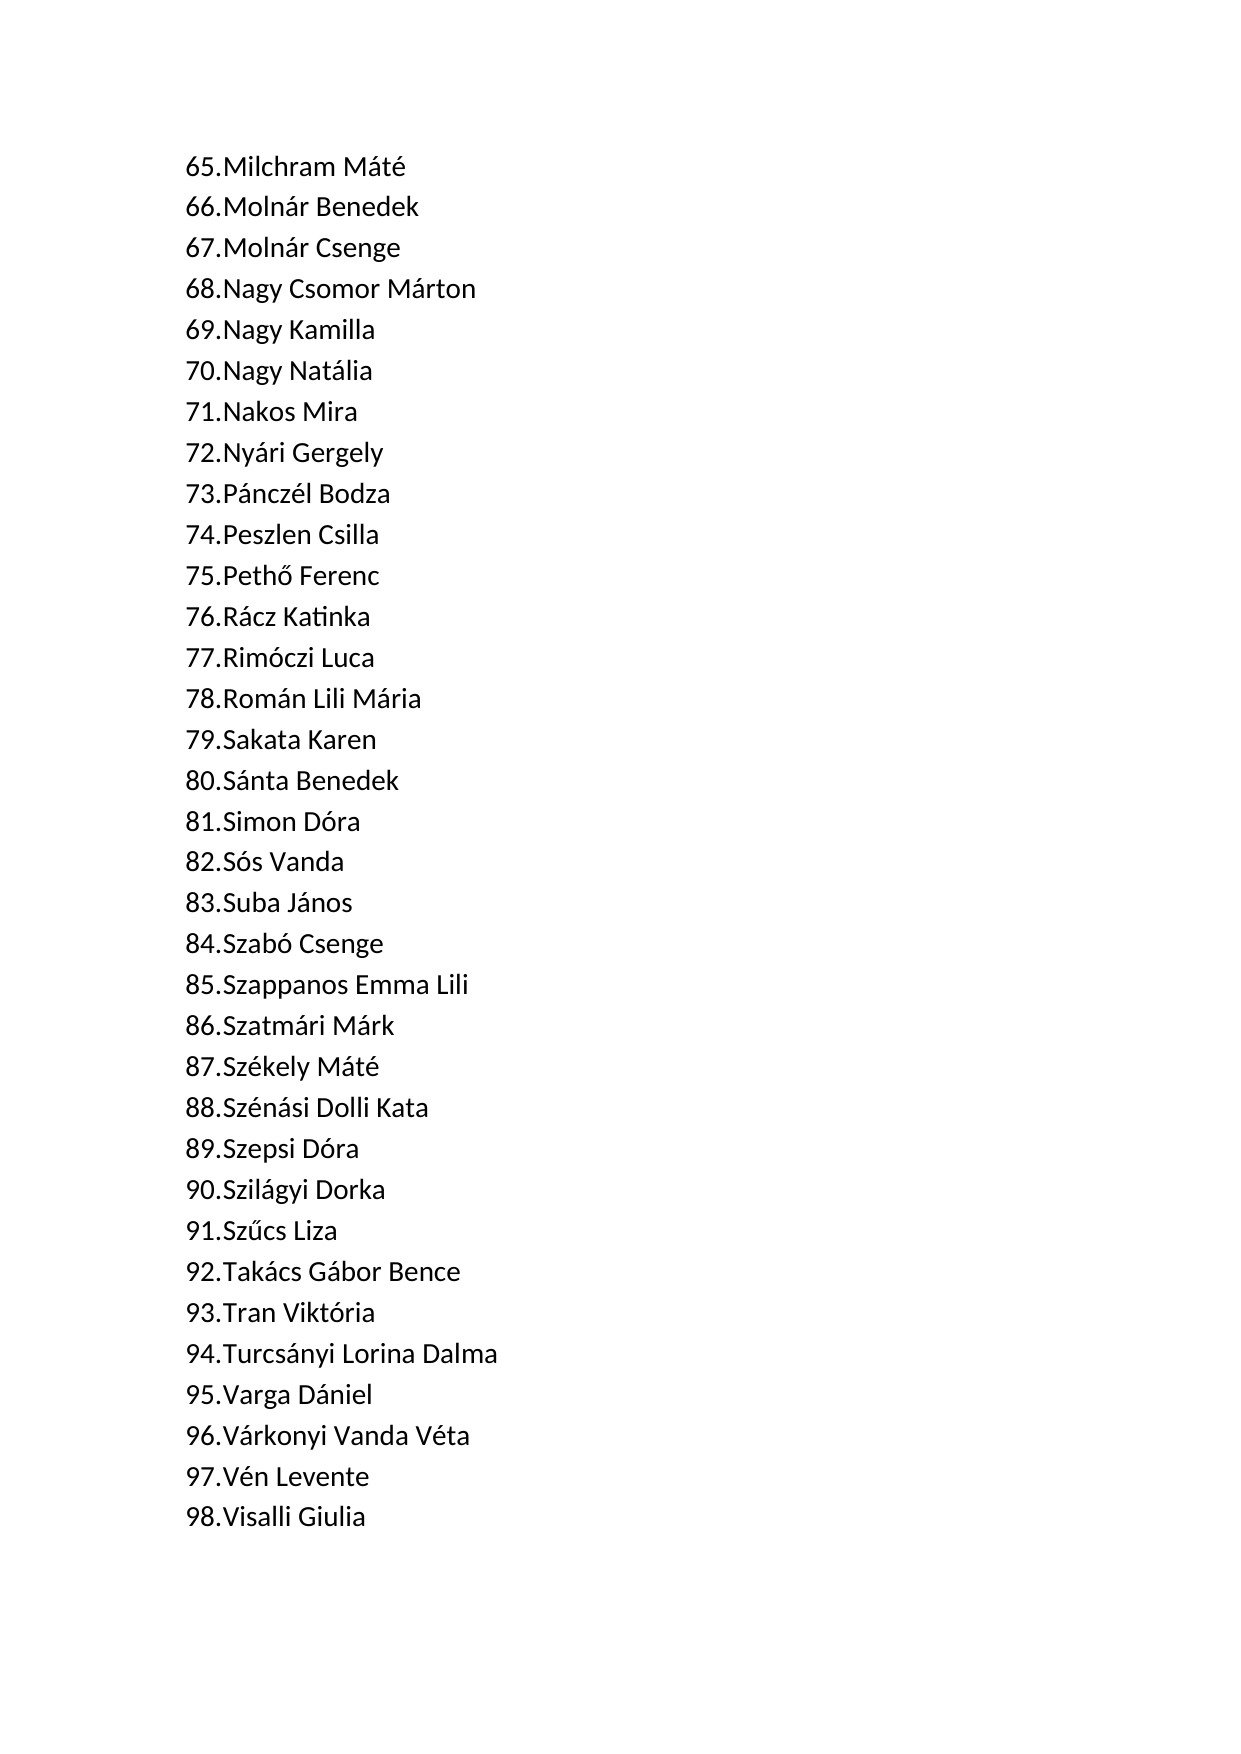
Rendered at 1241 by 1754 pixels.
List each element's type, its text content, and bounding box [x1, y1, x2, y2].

list Várkonyi Vanda Véta [185, 1417, 1093, 1452]
list Szénási Dolli Kata [185, 1089, 1093, 1125]
list Székely Máté [185, 1048, 1093, 1084]
list Pánczél Bodza [185, 475, 1093, 511]
list Takács Gábor Bence [185, 1253, 1093, 1288]
list Szatmári Márk [185, 1007, 1093, 1043]
list Nagy Natália [185, 352, 1093, 388]
list Molnár Benedek [185, 188, 1093, 224]
list Visalli Giulia [185, 1498, 1093, 1534]
list Turcsányi Lorina Dalma [185, 1335, 1093, 1370]
list Peszlen Csilla [185, 516, 1093, 552]
list Sós Vanda [185, 843, 1093, 879]
list Simon Dóra [185, 803, 1093, 838]
list Szepsi Dóra [185, 1130, 1093, 1166]
list Román Lili Mária [185, 680, 1093, 715]
list Sakata Karen [185, 721, 1093, 756]
list Pethő Ferenc [185, 557, 1093, 593]
list Milchram Máté [185, 148, 1093, 183]
list Nagy Kamilla [185, 311, 1093, 347]
list Rácz Katinka [185, 598, 1093, 633]
list Tran Viktória [185, 1294, 1093, 1329]
list Rimóczi Luca [185, 639, 1093, 674]
list Suba János [185, 884, 1093, 920]
list Szappanos Emma Lili [185, 966, 1093, 1002]
list Sánta Benedek [185, 762, 1093, 797]
list Nagy Csomor Márton [185, 270, 1093, 306]
list Nyári Gergely [185, 434, 1093, 470]
list Vén Levente [185, 1458, 1093, 1493]
list Szilágyi Dorka [185, 1171, 1093, 1207]
list Szabó Csenge [185, 925, 1093, 961]
list Molnár Csenge [185, 229, 1093, 265]
list Varga Dániel [185, 1376, 1093, 1411]
list Nakos Mira [185, 393, 1093, 429]
list Szűcs Liza [185, 1212, 1093, 1248]
